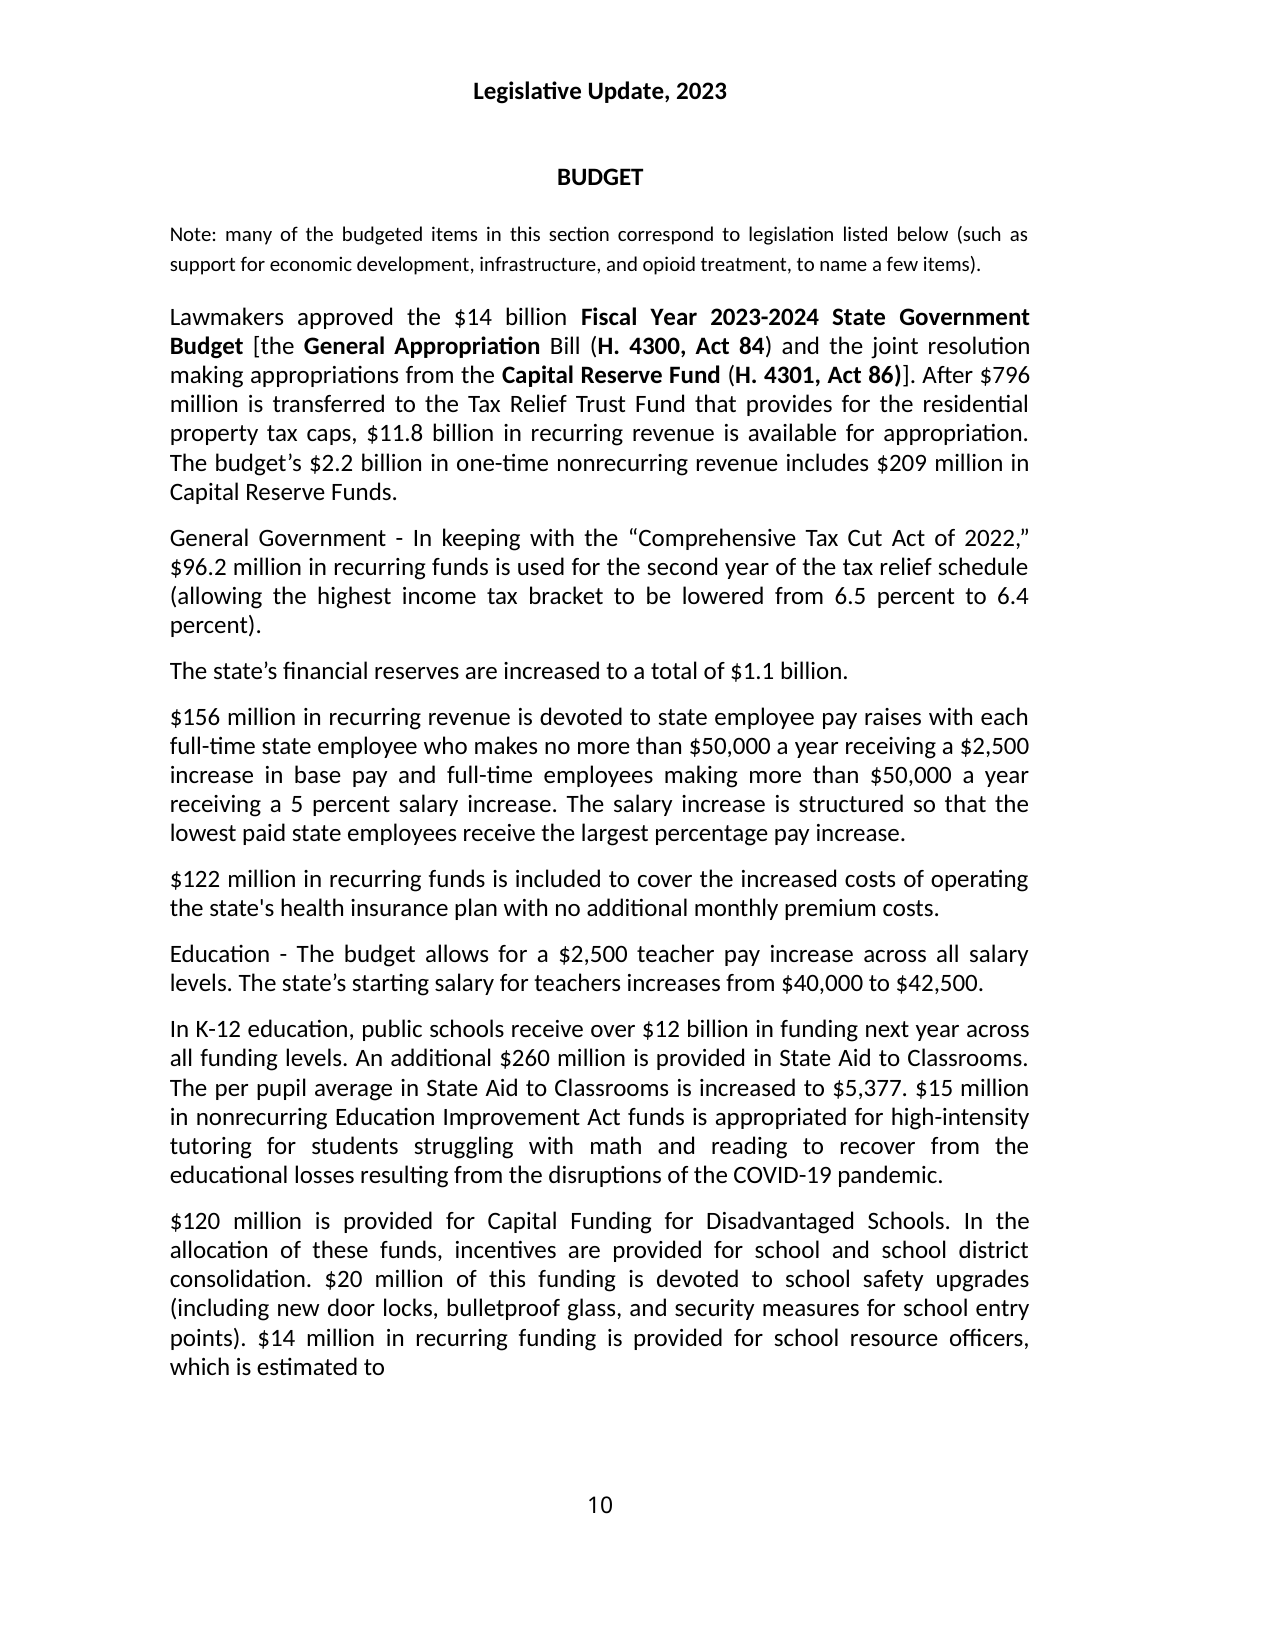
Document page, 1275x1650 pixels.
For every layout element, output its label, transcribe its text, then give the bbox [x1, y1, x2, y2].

text In K-12 education, public schools receive over $12 billion in funding next year across all funding levels. An additional $260 million is provided in State Aid to Classrooms. The per pupil average in State Aid to Classrooms is increased to $5,377. $15 million in nonrecurring Education Improvement Act funds is appropriated for high-intensity tutoring for students struggling with math and reading to recover from the educational losses resulting from the disruptions of the COVID-19 pandemic. [169, 1014, 1031, 1189]
text $120 million is provided for Capital Funding for Disadvantaged Schools. In the allocation of these funds, incentives are provided for school and school district consolidation. $20 million of this funding is devoted to school safety upgrades (including new door locks, bulletproof glass, and security measures for school entry points). $14 million in recurring funding is provided for school resource officers, which is estimated to [169, 1206, 1031, 1381]
text $122 million in recurring funds is included to cover the increased costs of operating the state's health insurance plan with no additional monthly premium costs. [169, 864, 1031, 923]
text BUDGET [169, 161, 1031, 191]
text Note: many of the budgeted items in this section correspond to legislation listed below (such as support for economic development, infrastructure, and opioid treatment, to name a few items). [169, 218, 1031, 277]
text Education - The budget allows for a $2,500 teacher pay increase across all salary levels. The state’s starting salary for teachers increases from $40,000 to $42,500. [169, 939, 1031, 998]
text $156 million in recurring revenue is devoted to state employee pay raises with each full-time state employee who makes no more than $50,000 a year receiving a $2,500 increase in base pay and full-time employees making more than $50,000 a year receiving a 5 percent salary increase. The salary increase is structured so that the lowest paid state employees receive the largest percentage pay increase. [169, 702, 1031, 848]
text General Government - In keeping with the “Comprehensive Tax Cut Act of 2022,” $96.2 million in recurring funds is used for the second year of the tax relief schedule (allowing the highest income tax bracket to be lowered from 6.5 percent to 6.4 percent). [169, 523, 1031, 639]
text The state’s financial reserves are increased to a total of $1.1 billion. [169, 656, 1031, 685]
text Lawmakers approved the $14 billion Fiscal Year 2023-2024 State Government Budget [the General Appropriation Bill (H. 4300, Act 84) and the joint resolution making appropriations from the Capital Reserve Fund (H. 4301, Act 86)]. After $796 million is transferred to the Tax Relief Trust Fund that provides for the residential property tax caps, $11.8 billion in recurring revenue is available for appropriation. The budget’s $2.2 billion in one-time nonrecurring revenue includes $209 million in Capital Reserve Funds. [169, 302, 1031, 506]
